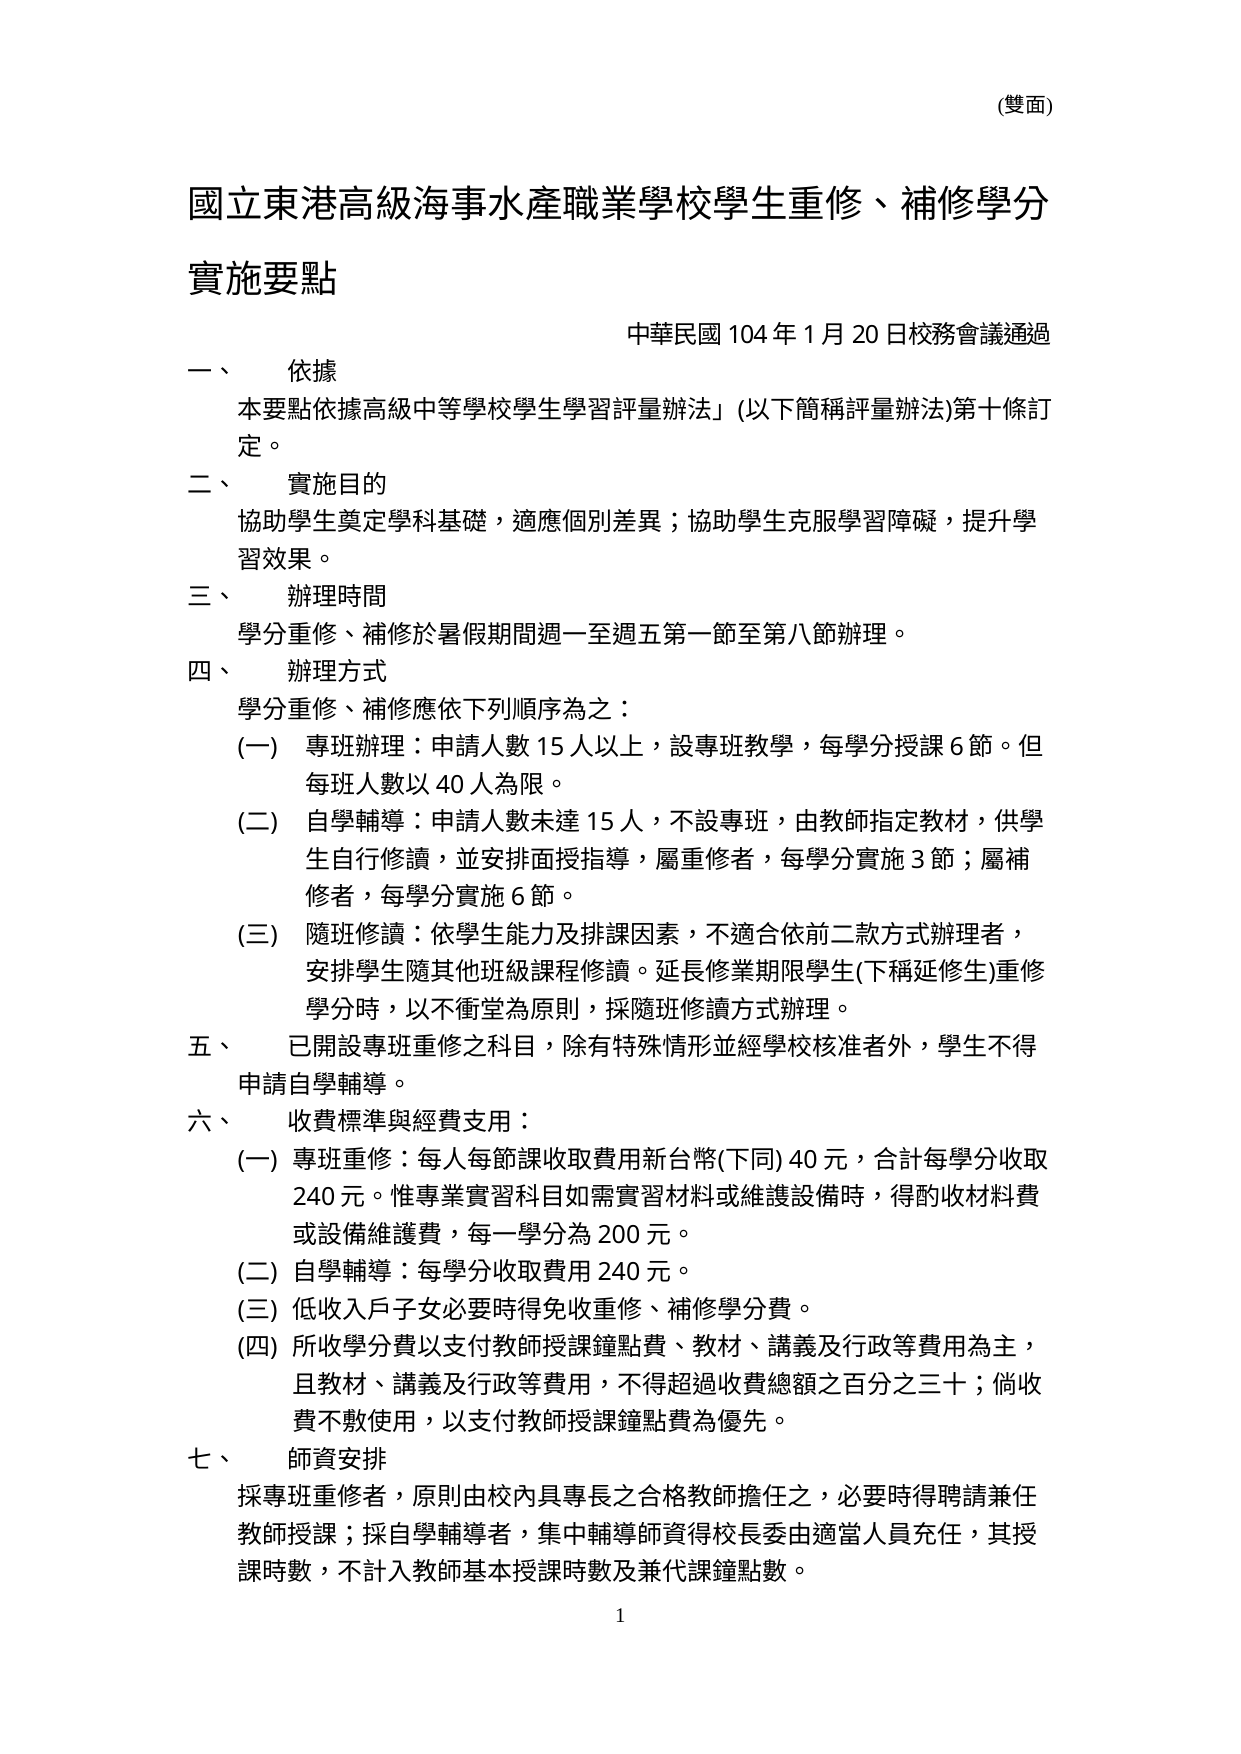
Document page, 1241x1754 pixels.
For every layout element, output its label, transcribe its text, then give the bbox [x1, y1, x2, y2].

list 辦理方式 [187, 651, 1053, 689]
text 採專班重修者，原則由校內具專長之合格教師擔任之，必要時得聘請兼任教師授課；採自學輔導者，集中輔導師資得校長委由適當人員充任，其授課時數，不計入教師基本授課時數及兼代課鐘點數。 [237, 1476, 1053, 1589]
list 自學輔導：每學分收取費用240 元。 [237, 1251, 1053, 1289]
text 學分重修、補修於暑假期間週一至週五第一節至第八節辦理。 [237, 614, 1053, 651]
list 辦理時間 [187, 576, 1053, 614]
list 專班重修：每人每節課收取費用新台幣(下同) 40 元，合計每學分收取240元。惟專業實習科目如需實習材料或維謢設備時，得酌收材料費或設備維護費，每一學分為200 元。 [237, 1139, 1053, 1251]
list 隨班修讀：依學生能力及排課因素，不適合依前二款方式辦理者，安排學生隨其他班級課程修讀。延長修業期限學生(下稱延修生)重修學分時，以不衝堂為原則，採隨班修讀方式辦理。 [238, 914, 1053, 1026]
text 本要點依據高級中等學校學生學習評量辦法」(以下簡稱評量辦法)第十條訂定。 [237, 389, 1053, 464]
list 收費標準與經費支用： [187, 1101, 1053, 1139]
list 師資安排 [187, 1439, 1053, 1476]
list 所收學分費以支付教師授課鐘點費、教材、講義及行政等費用為主，且教材、講義及行政等費用，不得超過收費總額之百分之三十；倘收費不敷使用，以支付教師授課鐘點費為優先。 [237, 1326, 1053, 1439]
list 專班辦理：申請人數15人以上，設專班教學，每學分授課6節。但每班人數以40人為限。 [237, 726, 1053, 801]
text 中華民國104年1月20日校務會議通過 [187, 314, 1053, 351]
list 學分重修、補修應依下列順序為之： [237, 689, 1053, 726]
list 低收入戶子女必要時得免收重修、補修學分費。 [237, 1289, 1053, 1326]
text 協助學生奠定學科基礎，適應個別差異；協助學生克服學習障礙，提升學習效果。 [237, 501, 1053, 576]
list 依據 [187, 351, 1053, 389]
text 國立東港高級海事水產職業學校學生重修、補修學分實施要點 [187, 164, 1053, 314]
list 自學輔導：申請人數未達15人，不設專班，由教師指定教材，供學生自行修讀，並安排面授指導，屬重修者，每學分實施3節；屬補修者，每學分實施6節。 [238, 801, 1053, 914]
list 實施目的 [187, 464, 1053, 501]
list 已開設專班重修之科目，除有特殊情形並經學校核准者外，學生不得申請自學輔導。 [187, 1026, 1053, 1101]
